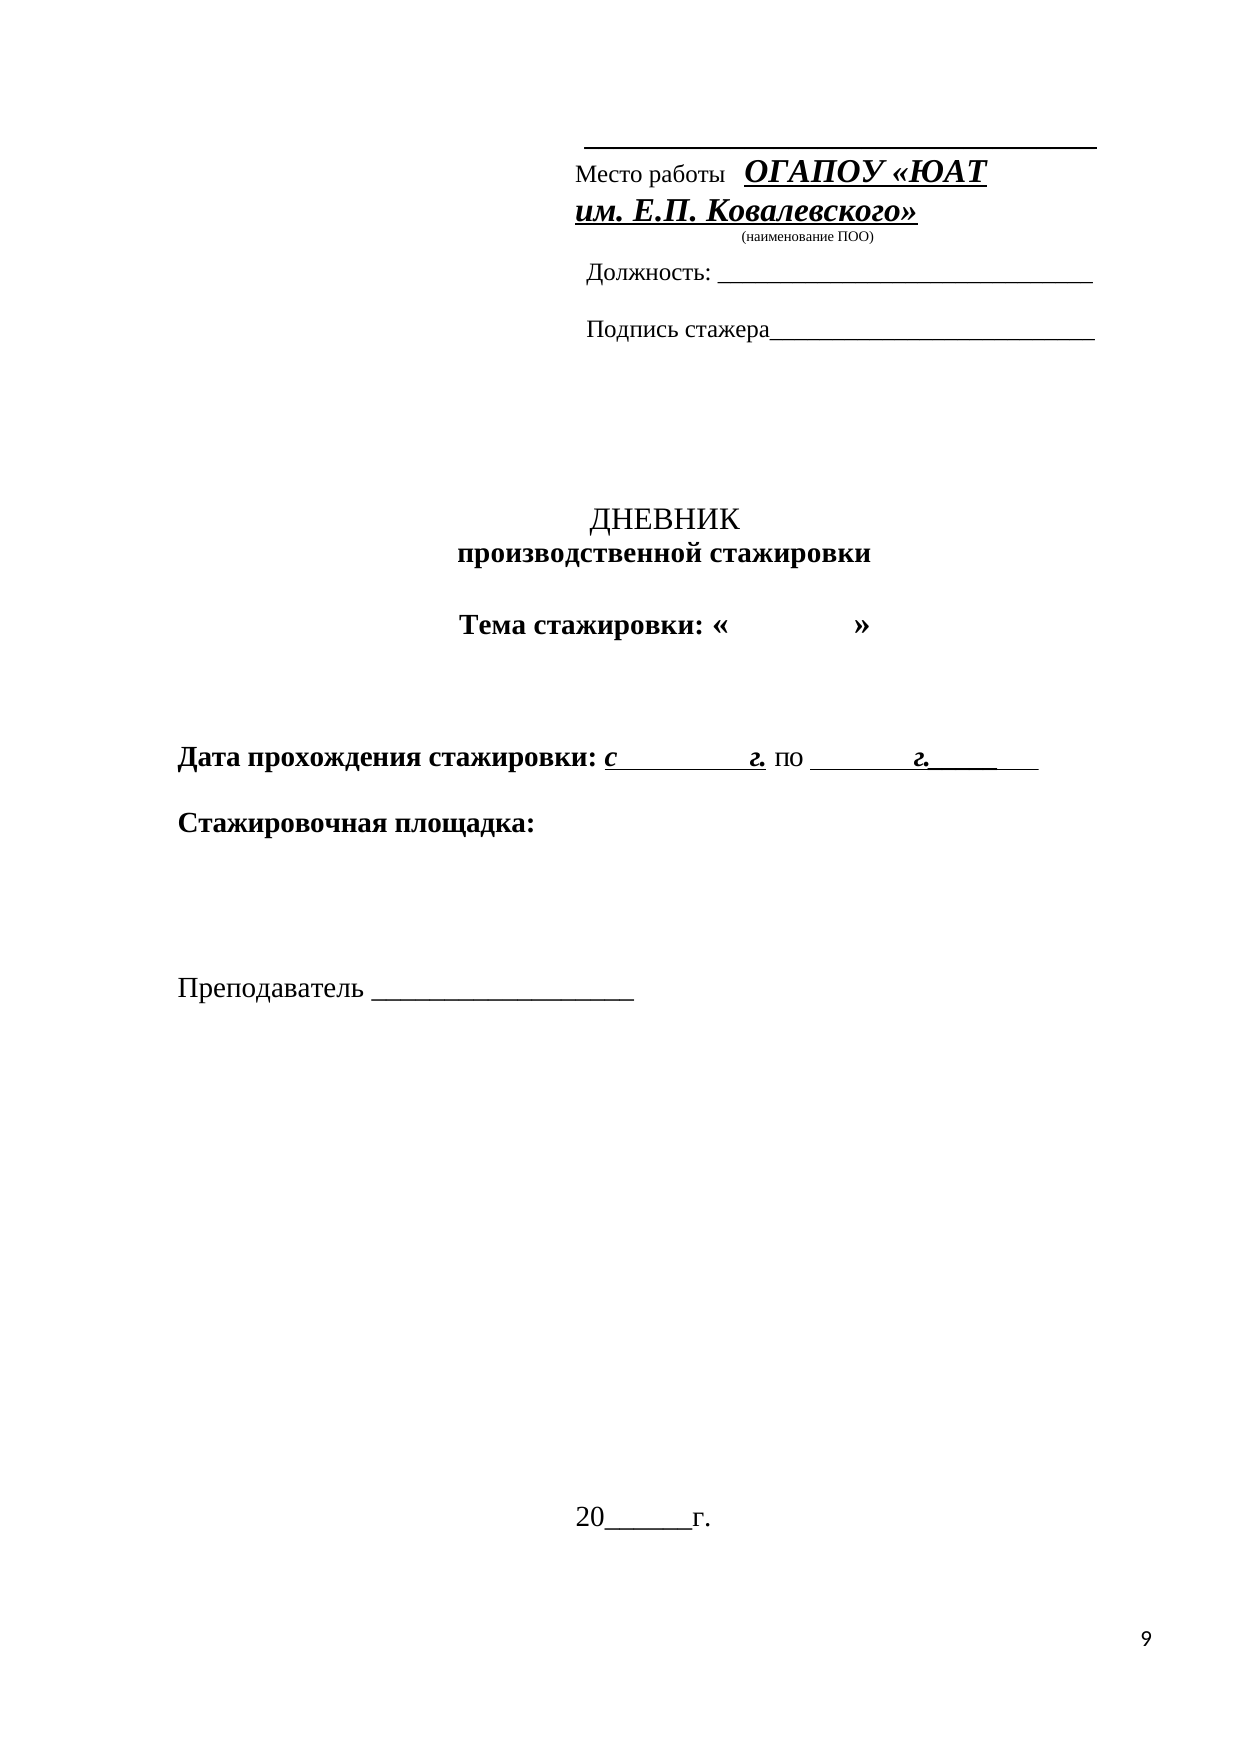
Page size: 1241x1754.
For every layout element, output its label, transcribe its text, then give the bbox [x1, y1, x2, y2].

text Стажировочная площадка: [177, 807, 1080, 839]
text 20______г. [207, 1500, 1080, 1533]
text Преподаватель __________________ [177, 972, 1080, 1004]
text Тема стажировки: « » [177, 603, 1152, 641]
text Дата прохождения стажировки: с г. по г._____ [177, 741, 1080, 773]
text ДНЕВНИК [177, 500, 1152, 536]
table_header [575, 118, 1143, 371]
text производственной стажировки [177, 537, 1152, 569]
